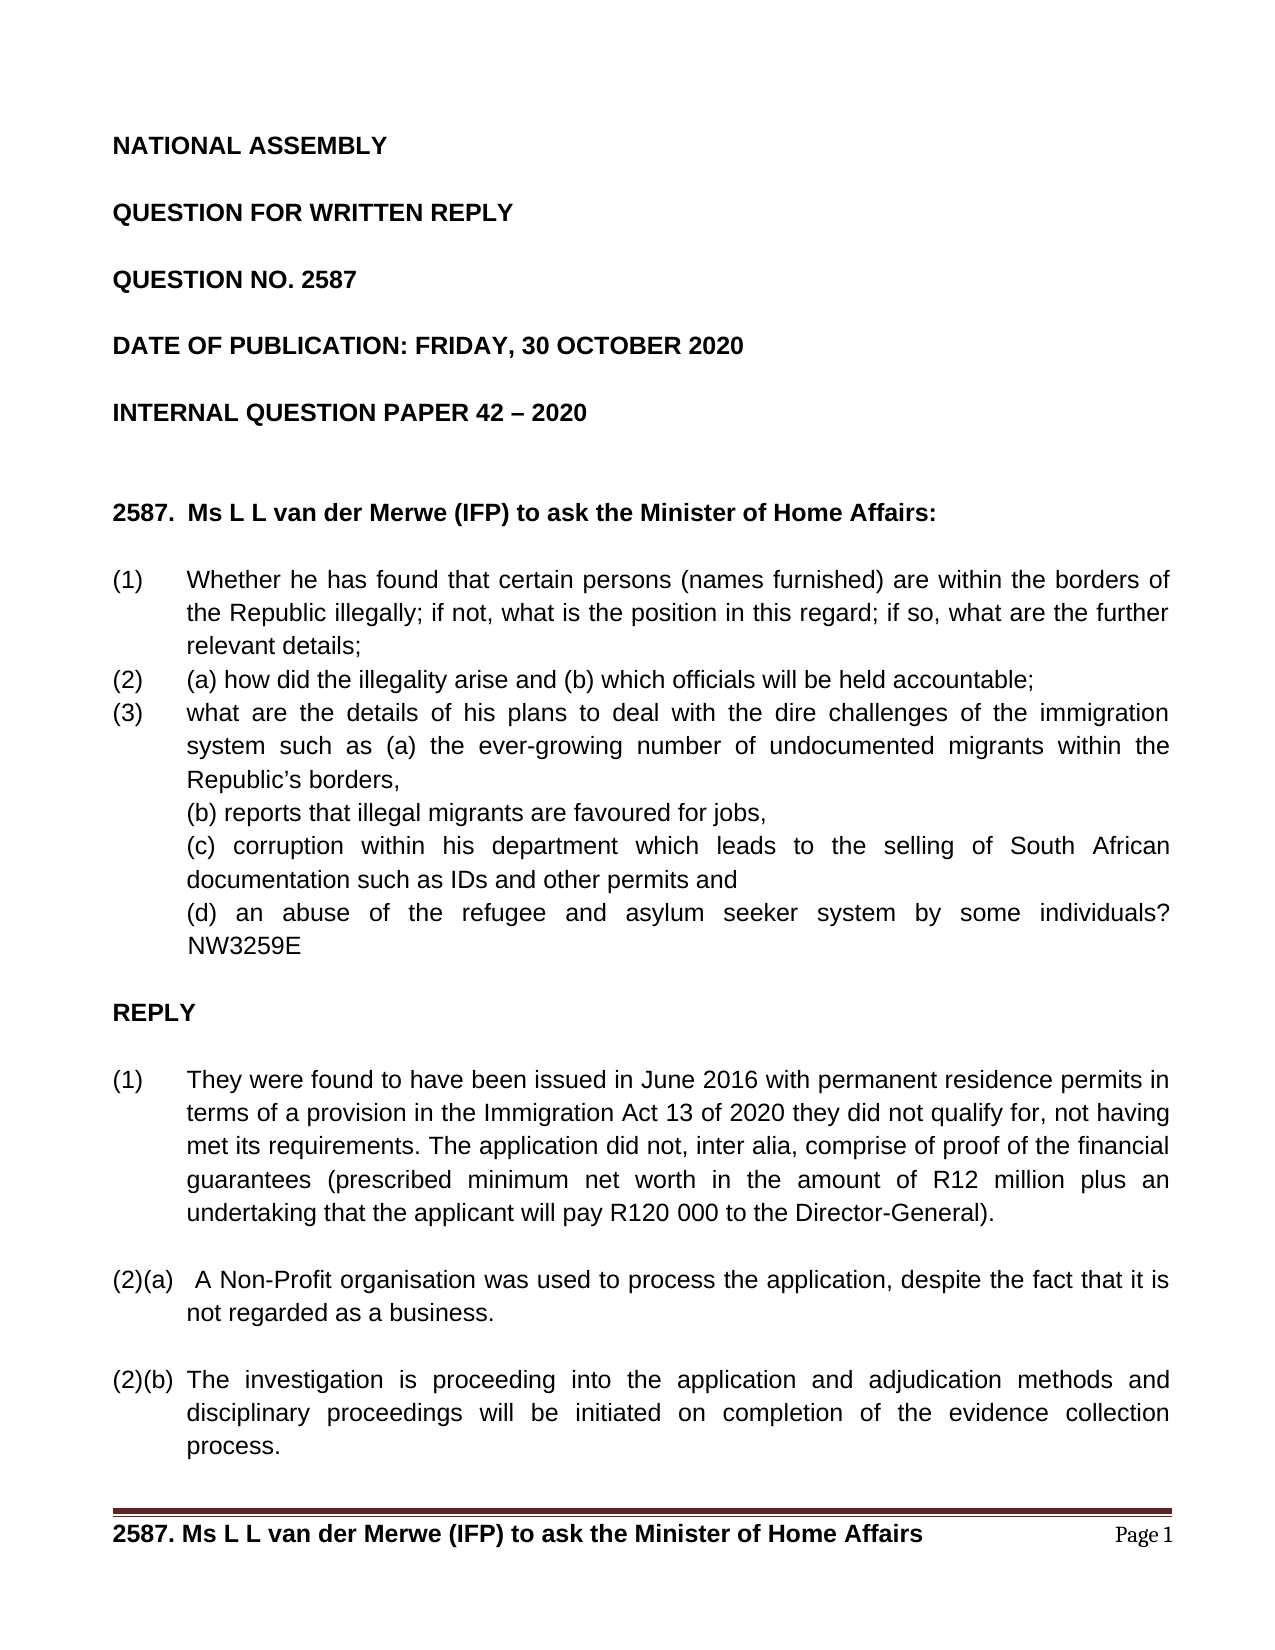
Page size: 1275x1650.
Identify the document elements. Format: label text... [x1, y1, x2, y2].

text (c) corruption within his department which leads to the selling of South African documentation such as IDs and other permits and [186, 828, 1172, 895]
text (b) reports that illegal migrants are favoured for jobs, [186, 795, 1172, 828]
text 2587. Ms L L van der Merwe (IFP) to ask the Minister of Home Affairs: [112, 495, 1172, 528]
text INTERNAL QUESTION PAPER 42 – 2020 [112, 395, 1172, 428]
text (2)(b) The investigation is proceeding into the application and adjudication methods and disciplinary proceedings will be initiated on completion of the evidence collection process. [112, 1361, 1172, 1461]
text DATE OF PUBLICATION: FRIDAY, 30 OCTOBER 2020 [112, 328, 1172, 361]
text (3) what are the details of his plans to deal with the dire challenges of the immigration system such as (a) the ever-growing number of undocumented migrants within the Republic’s borders, [112, 695, 1172, 795]
text NATIONAL ASSEMBLY [112, 128, 1172, 161]
text (2) (a) how did the illegality arise and (b) which officials will be held accountable; [112, 661, 1172, 695]
text QUESTION NO. 2587 [112, 261, 1172, 295]
text (1) They were found to have been issued in June 2016 with permanent residence permits in terms of a provision in the Immigration Act 13 of 2020 they did not qualify for, not having met its requirements. The application did not, inter alia, comprise of proof of the financial guarantees (prescribed minimum net worth in the amount of R12 million plus an undertaking that the applicant will pay R120 000 to the Director-General). [112, 1061, 1172, 1228]
text (1) Whether he has found that certain persons (names furnished) are within the borders of the Republic illegally; if not, what is the position in this regard; if so, what are the further relevant details; [112, 561, 1172, 661]
text QUESTION FOR WRITTEN REPLY [112, 195, 1172, 228]
text (2)(a) A Non-Profit organisation was used to process the application, despite the fact that it is not regarded as a business. [112, 1261, 1172, 1328]
text REPLY [112, 995, 1172, 1028]
text (d) an abuse of the refugee and asylum seeker system by some individuals? NW3259E [186, 895, 1172, 961]
